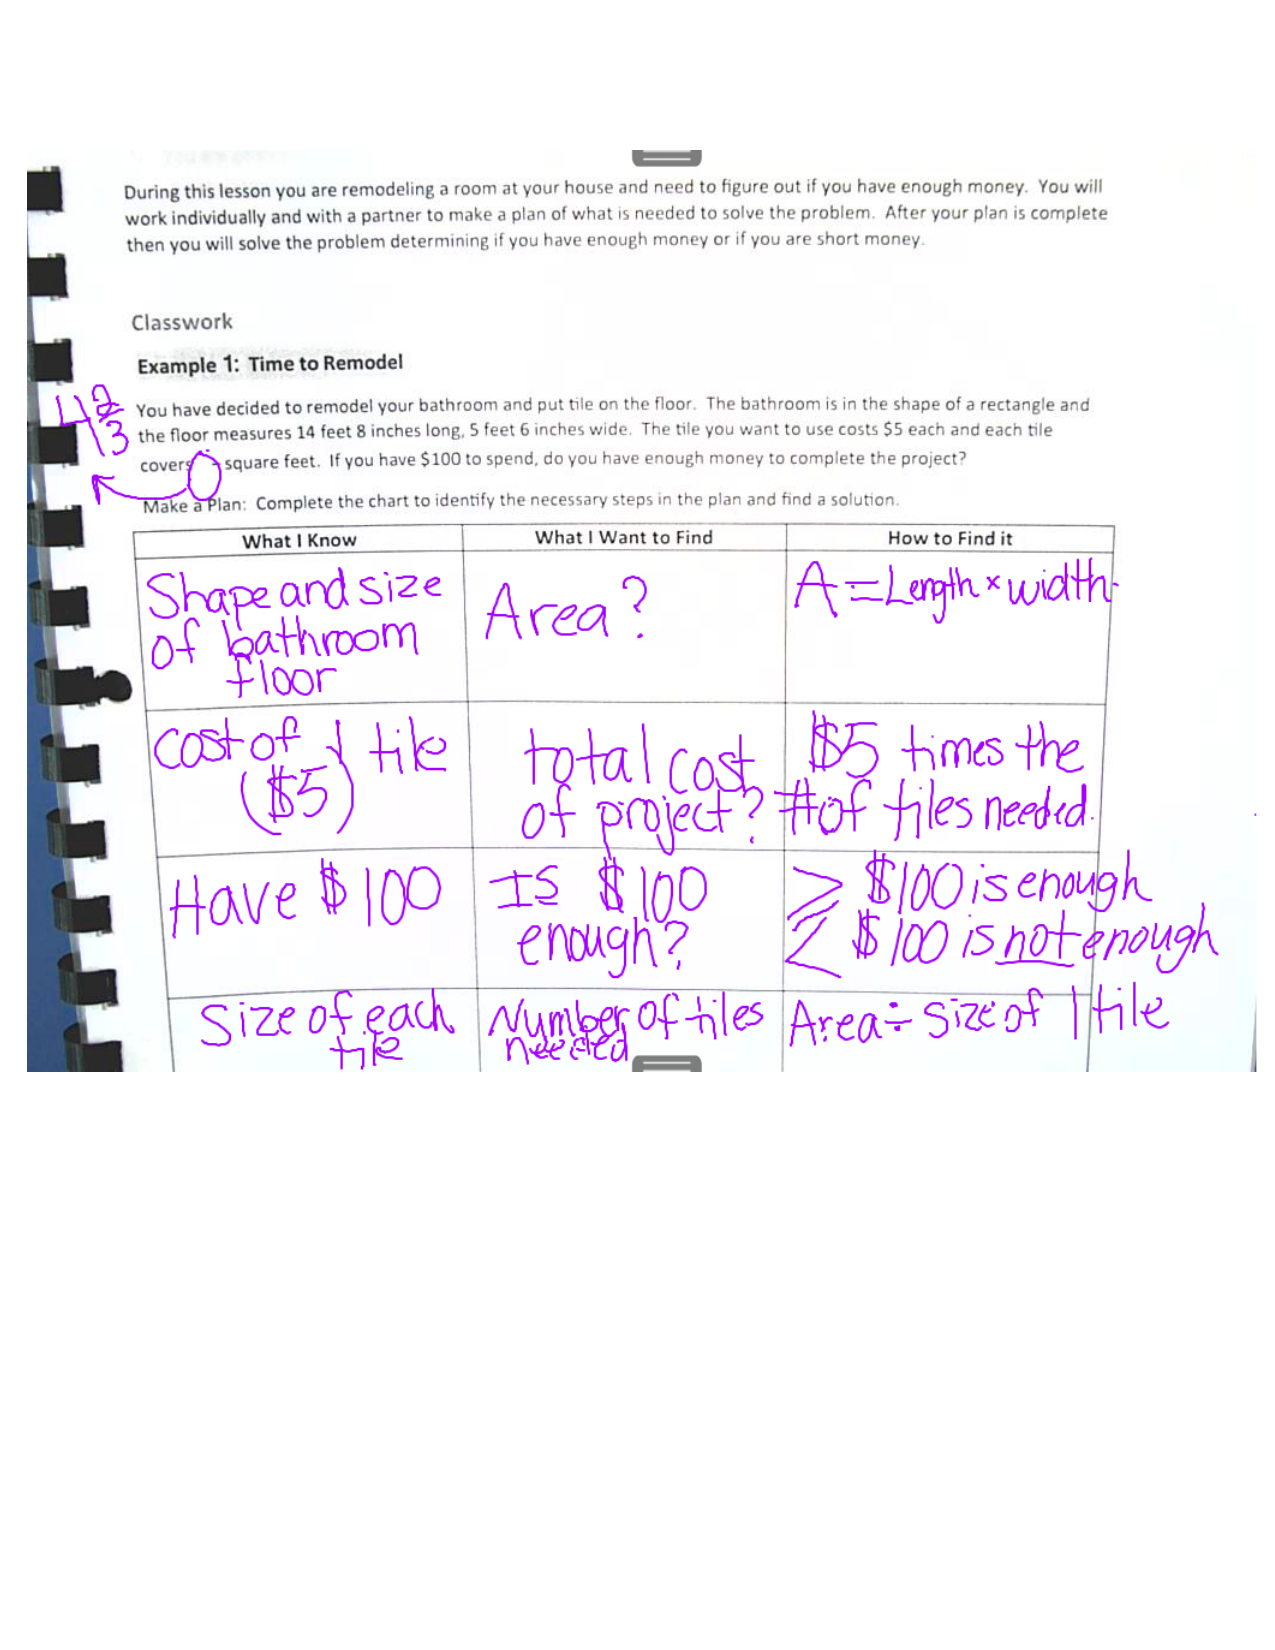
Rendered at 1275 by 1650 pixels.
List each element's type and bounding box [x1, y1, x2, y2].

picture [27, 150, 1257, 1072]
